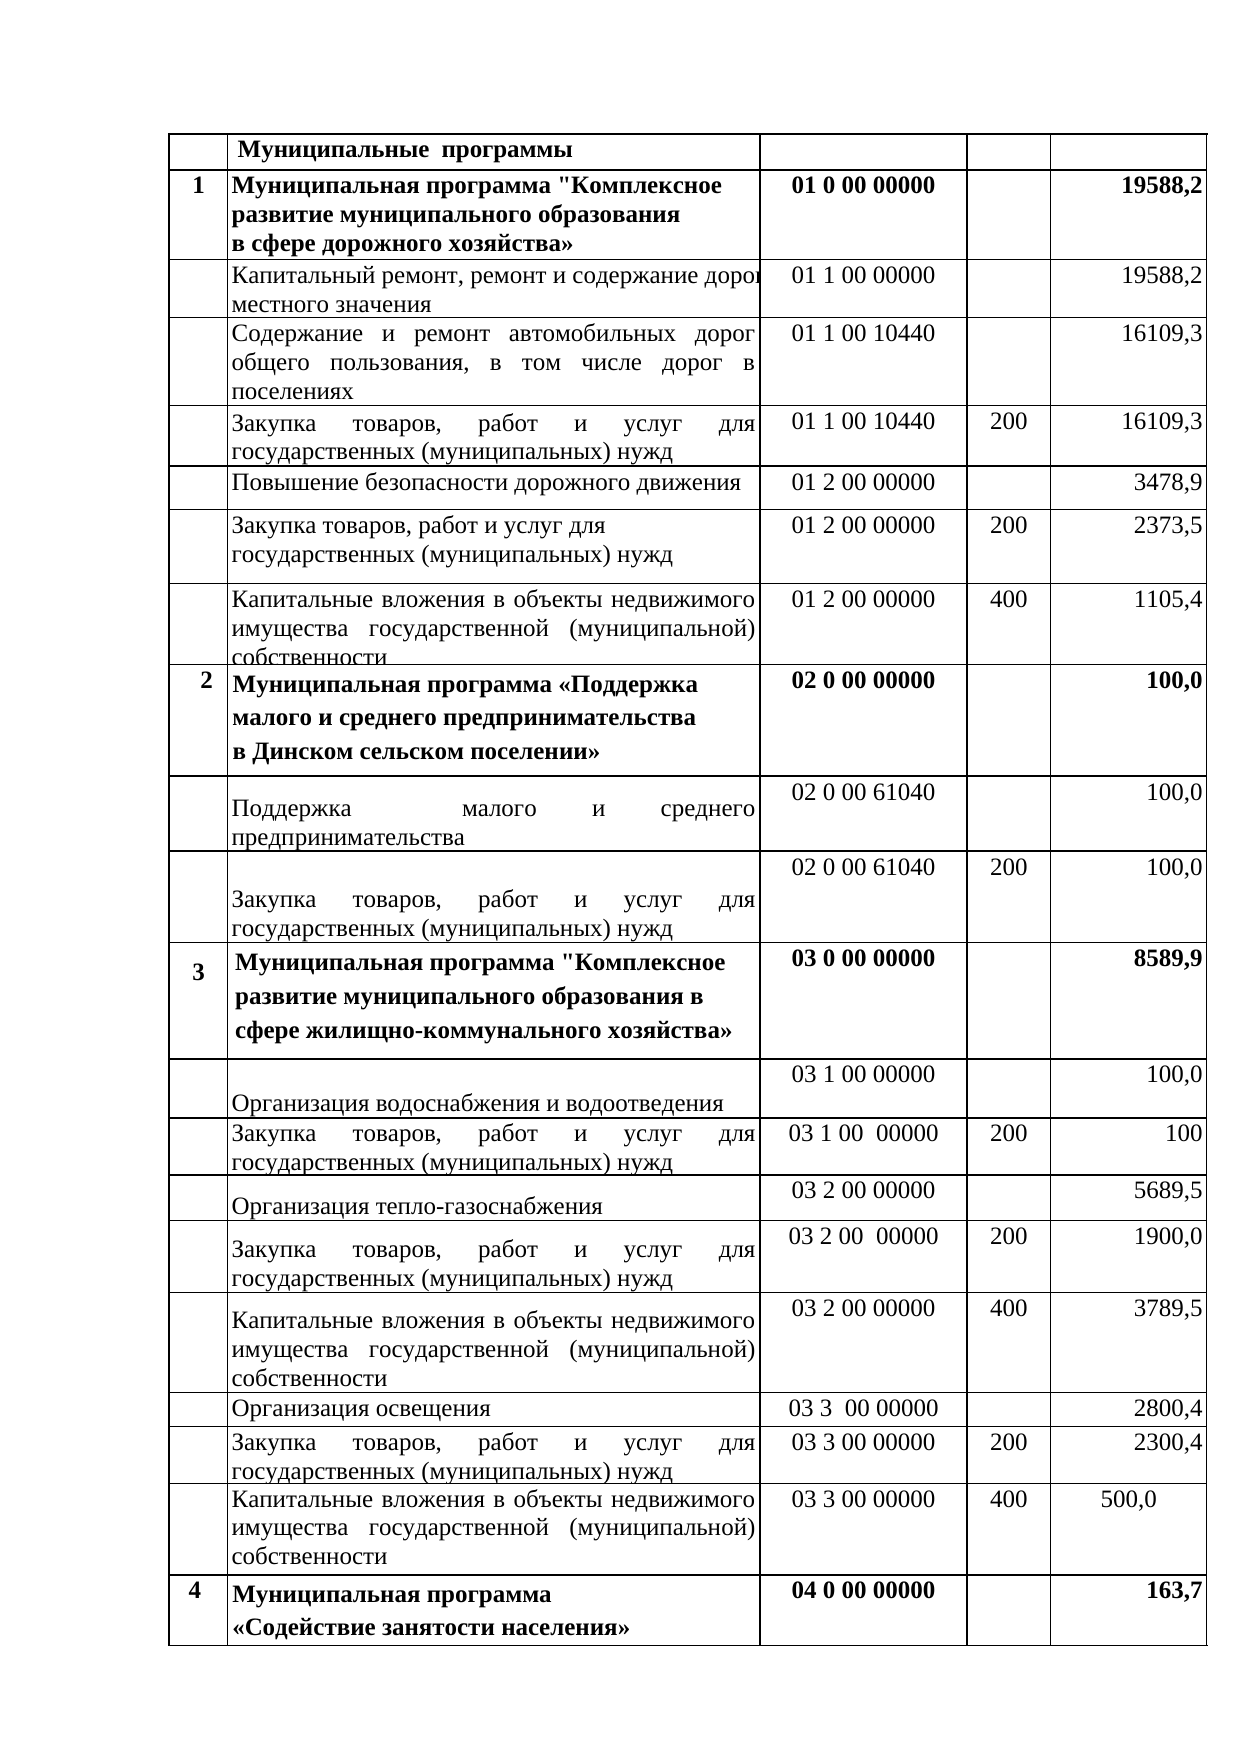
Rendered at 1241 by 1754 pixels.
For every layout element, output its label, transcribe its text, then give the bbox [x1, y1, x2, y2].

table_cell 03 3 00 00000 [761, 1427, 966, 1483]
table_cell 02 0 00 61040 [761, 777, 966, 850]
table_cell [170, 260, 227, 316]
table_cell [223, 1176, 227, 1220]
table_cell [170, 1427, 227, 1483]
table_cell 400 [968, 1293, 1050, 1391]
table_cell 200 [968, 510, 1050, 582]
table_cell Содержание и ремонт автомобильных дорог общего пользования, в том числе дорог в поселениях [228, 318, 759, 405]
table_cell [968, 135, 1050, 169]
table_cell Закупка товаров, работ и услуг для государственных (муниципальных) нужд [228, 852, 759, 942]
table_cell [170, 584, 227, 664]
table_cell 03 1 00 00000 [761, 1060, 966, 1117]
table_cell 200 [968, 1221, 1050, 1291]
table_cell 2800,4 [1051, 1393, 1206, 1426]
table_cell Повышение безопасности дорожного движения [228, 467, 759, 509]
table_cell Закупка товаров, работ и услуг для государственных (муниципальных) нужд [228, 1119, 759, 1174]
table_cell 100,0 [1051, 665, 1206, 775]
table_cell 16109,3 [1051, 406, 1206, 465]
table_cell Закупка товаров, работ и услуг для государственных (муниципальных) нужд [228, 1427, 759, 1483]
table_cell 200 [968, 1427, 1050, 1483]
table_cell 1105,4 [1051, 584, 1206, 664]
table_cell Капитальные вложения в объекты недвижимого имущества государственной (муниципальной) собственности [228, 1293, 759, 1391]
table_cell Организация водоснабжения и водоотведения [228, 1060, 759, 1117]
table_cell 02 0 00 61040 [761, 852, 966, 942]
table_cell Поддержка малого и среднего предпринимательства [228, 777, 759, 850]
table_cell 03 2 00 00000 [761, 1221, 966, 1291]
table_cell 01 1 00 10440 [761, 406, 966, 465]
table_cell 1900,0 [1051, 1221, 1206, 1291]
table_cell [170, 135, 227, 169]
table_cell [968, 467, 1050, 509]
table_cell 03 3 00 00000 [761, 1484, 966, 1574]
table_cell 01 2 00 00000 [761, 584, 966, 664]
table_cell Организация тепло-газоснабжения [228, 1176, 759, 1220]
table_cell 01 1 00 00000 [761, 260, 966, 316]
table_cell [761, 135, 966, 169]
table_cell 100,0 [1051, 852, 1206, 942]
table_cell 03 0 00 00000 [761, 943, 966, 1058]
table_cell [968, 1176, 1050, 1220]
table_cell 100,0 [1051, 1060, 1206, 1117]
table_cell 100,0 [1051, 777, 1206, 850]
table_cell 400 [968, 1484, 1050, 1574]
table_cell Муниципальная программа «Поддержка малого и среднего предпринимательства в Динском сельском поселении» [228, 665, 759, 775]
table_cell 01 0 00 00000 [761, 171, 966, 258]
table_cell Закупка товаров, работ и услуг для государственных (муниципальных) нужд [228, 510, 759, 582]
table_cell 01 1 00 10440 [761, 318, 966, 405]
table_cell 100 [1051, 1119, 1206, 1174]
table_cell [968, 777, 1050, 850]
table_cell Муниципальные программы [228, 135, 759, 169]
table_cell [170, 467, 227, 509]
table_cell 01 2 00 00000 [761, 467, 966, 509]
table_cell 19588,2 [1051, 171, 1206, 258]
table_cell [170, 510, 227, 582]
table_cell 3789,5 [1051, 1293, 1206, 1391]
table_cell 03 1 00 00000 [761, 1119, 966, 1174]
table_cell Муниципальная программа «Содействие занятости населения» [228, 1576, 759, 1645]
table_cell 200 [968, 852, 1050, 942]
table_cell [170, 1293, 227, 1391]
table_cell [968, 1576, 1050, 1645]
table_cell 3478,9 [1051, 467, 1206, 509]
table_cell [170, 318, 227, 405]
table_cell Закупка товаров, работ и услуг для государственных (муниципальных) нужд [228, 406, 759, 465]
table_cell 200 [968, 1119, 1050, 1174]
table_cell Закупка товаров, работ и услуг для государственных (муниципальных) нужд [228, 1221, 759, 1291]
table_cell 04 0 00 00000 [761, 1576, 966, 1645]
table_cell [968, 171, 1050, 258]
table_cell 400 [968, 584, 1050, 664]
table_cell [170, 1484, 227, 1574]
table_cell 3 [170, 943, 227, 1058]
table_cell [170, 406, 227, 465]
table_cell [170, 1221, 227, 1291]
table_cell 200 [968, 406, 1050, 465]
table_cell [968, 943, 1050, 1058]
table_cell 5689,5 [1051, 1176, 1206, 1220]
table_cell Муниципальная программа "Комплексное развитие муниципального образования в сфере дорожного хозяйства» [228, 171, 759, 258]
table_cell Муниципальная программа "Комплексное развитие муниципального образования в сфере жилищно-коммунального хозяйства» [228, 943, 759, 1058]
table_cell Капитальные вложения в объекты недвижимого имущества государственной (муниципальной) собственности [228, 1484, 759, 1574]
table_cell [968, 1060, 1050, 1117]
table_cell [1051, 135, 1206, 169]
table_cell 03 2 00 00000 [761, 1293, 966, 1391]
table_cell [170, 852, 227, 942]
table_cell 02 0 00 00000 [761, 665, 966, 775]
table_cell [170, 777, 227, 850]
table_cell [968, 260, 1050, 316]
table_cell Организация освещения [228, 1393, 759, 1426]
table_cell Капитальные вложения в объекты недвижимого имущества государственной (муниципальной) собственности [228, 584, 759, 664]
table_cell [170, 1119, 227, 1174]
table_cell 19588,2 [1051, 260, 1206, 316]
table_cell 4 [170, 1576, 227, 1645]
table_cell [968, 665, 1050, 775]
table_cell 01 2 00 00000 [761, 510, 966, 582]
table_cell [968, 318, 1050, 405]
table_cell 1 [170, 171, 227, 258]
table_cell [170, 1060, 227, 1117]
table_cell [223, 1393, 227, 1426]
table_cell [968, 1393, 1050, 1426]
table_cell 163,7 [1051, 1576, 1206, 1645]
table_cell 2373,5 [1051, 510, 1206, 582]
table_cell 16109,3 [1051, 318, 1206, 405]
table_cell 2 [170, 665, 227, 775]
table_cell 8589,9 [1051, 943, 1206, 1058]
